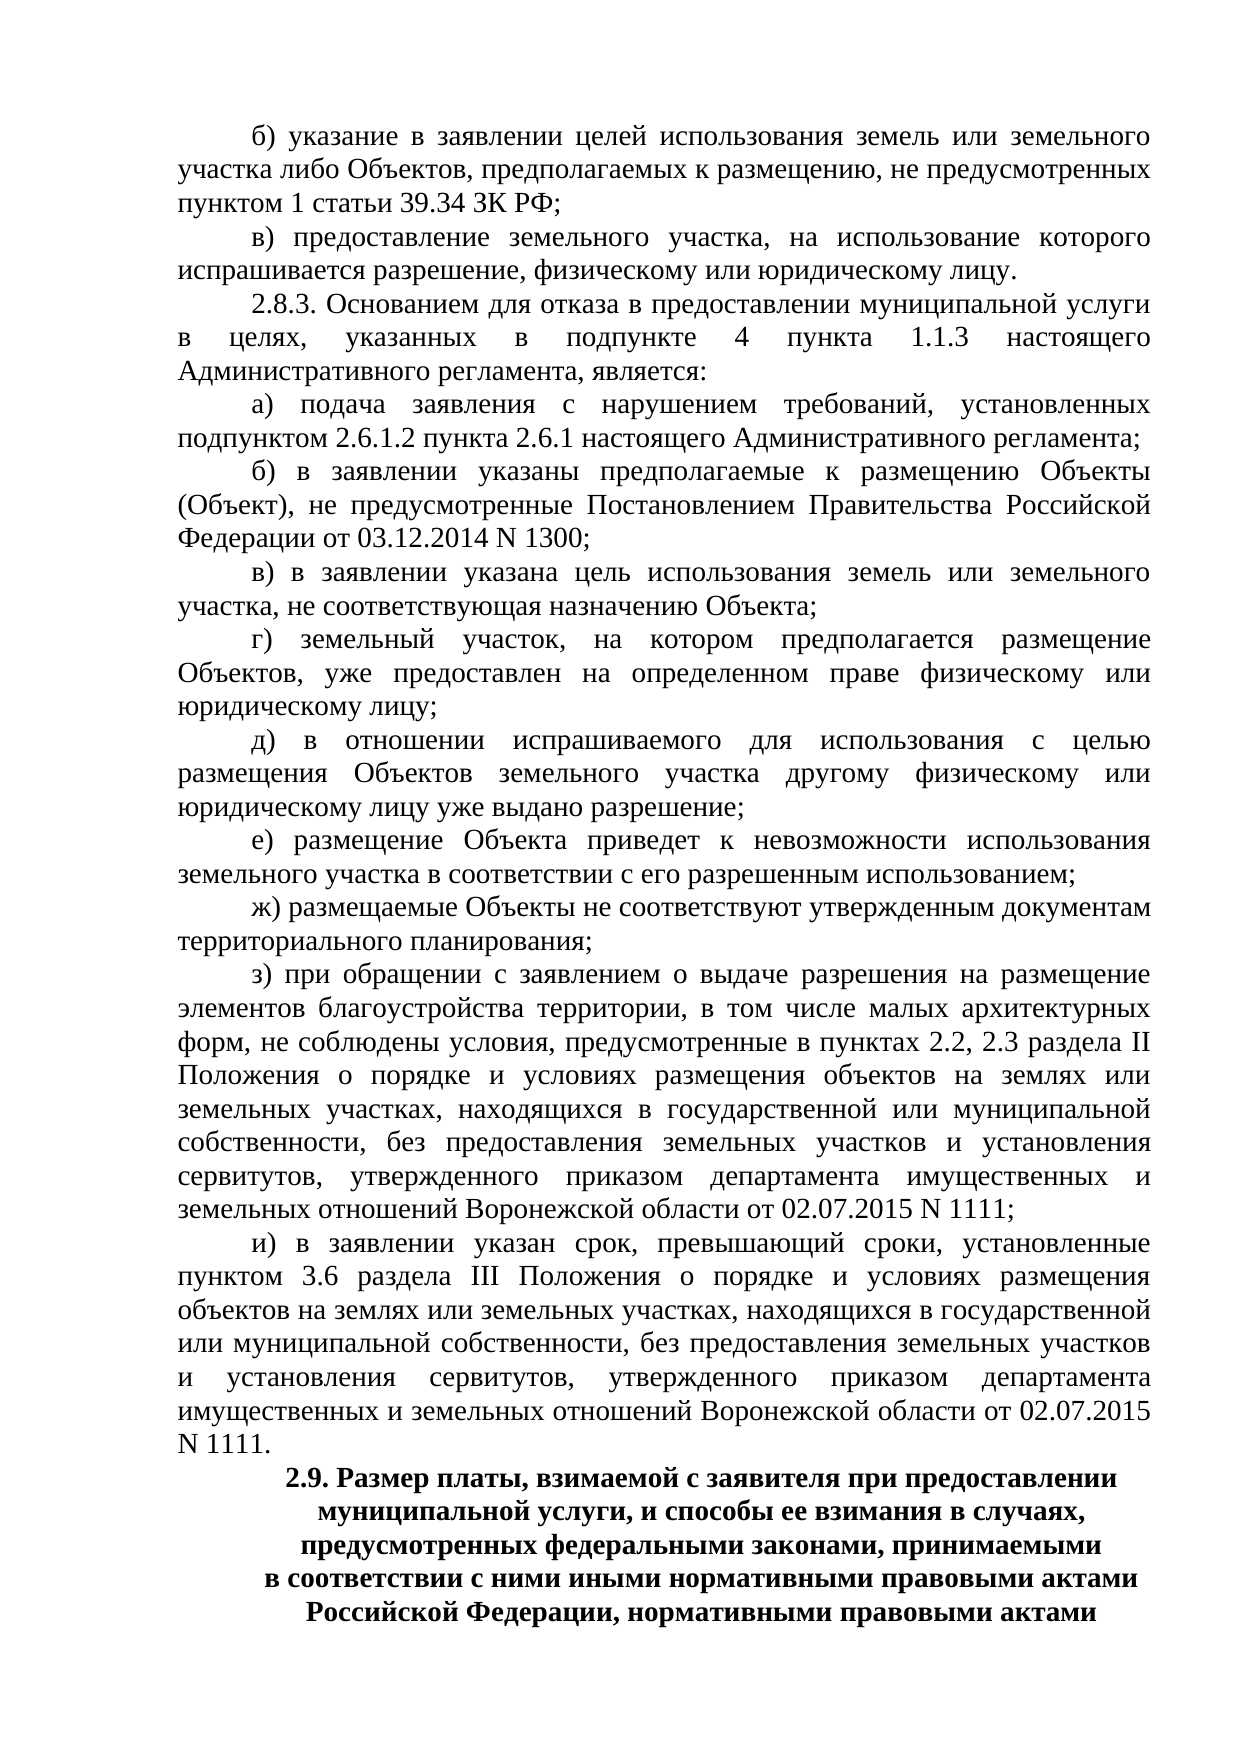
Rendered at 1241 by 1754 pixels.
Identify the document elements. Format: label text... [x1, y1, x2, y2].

text в) предоставление земельного участка, на использование которого испрашивается разрешение, физическому или юридическому лицу. [177, 219, 1152, 286]
title Российской Федерации, нормативными правовыми актами [177, 1594, 1152, 1627]
text г) земельный участок, на котором предполагается размещение Объектов, уже предоставлен на определенном праве физическому или юридическому лицу; [177, 621, 1152, 722]
title муниципальной услуги, и способы ее взимания в случаях, [177, 1493, 1152, 1527]
text з) при обращении с заявлением о выдаче разрешения на размещение элементов благоустройства территории, в том числе малых архитектурных форм, не соблюдены условия, предусмотренные в пунктах 2.2, 2.3 раздела II Положения о порядке и условиях размещения объектов на землях или земельных участках, находящихся в государственной или муниципальной собственности, без предоставления земельных участков и установления сервитутов, утвержденного приказом департамента имущественных и земельных отношений Воронежской области от 02.07.2015 N 1111; [177, 957, 1152, 1225]
text 2.8.3. Основанием для отказа в предоставлении муниципальной услуги в целях, указанных в подпункте 4 пункта 1.1.3 настоящего Административного регламента, является: [177, 286, 1152, 386]
title в соответствии с ними иными нормативными правовыми актами [177, 1560, 1152, 1594]
text б) в заявлении указаны предполагаемые к размещению Объекты (Объект), не предусмотренные Постановлением Правительства Российской Федерации от 03.12.2014 N 1300; [177, 453, 1152, 554]
text ж) размещаемые Объекты не соответствуют утвержденным документам территориального планирования; [177, 889, 1152, 957]
text в) в заявлении указана цель использования земель или земельного участка, не соответствующая назначению Объекта; [177, 554, 1152, 621]
text и) в заявлении указан срок, превышающий сроки, установленные пунктом 3.6 раздела III Положения о порядке и условиях размещения объектов на землях или земельных участках, находящихся в государственной или муниципальной собственности, без предоставления земельных участков и установления сервитутов, утвержденного приказом департамента имущественных и земельных отношений Воронежской области от 02.07.2015 N 1111. [177, 1225, 1152, 1460]
text д) в отношении испрашиваемого для использования с целью размещения Объектов земельного участка другому физическому или юридическому лицу уже выдано разрешение; [177, 722, 1152, 822]
title 2.9. Размер платы, взимаемой с заявителя при предоставлении [177, 1460, 1152, 1493]
text е) размещение Объекта приведет к невозможности использования земельного участка в соответствии с его разрешенным использованием; [177, 822, 1152, 889]
text б) указание в заявлении целей использования земель или земельного участка либо Объектов, предполагаемых к размещению, не предусмотренных пунктом 1 статьи 39.34 ЗК РФ; [177, 118, 1152, 219]
title предусмотренных федеральными законами, принимаемыми [177, 1527, 1152, 1560]
text а) подача заявления с нарушением требований, установленных подпунктом 2.6.1.2 пункта 2.6.1 настоящего Административного регламента; [177, 386, 1152, 453]
